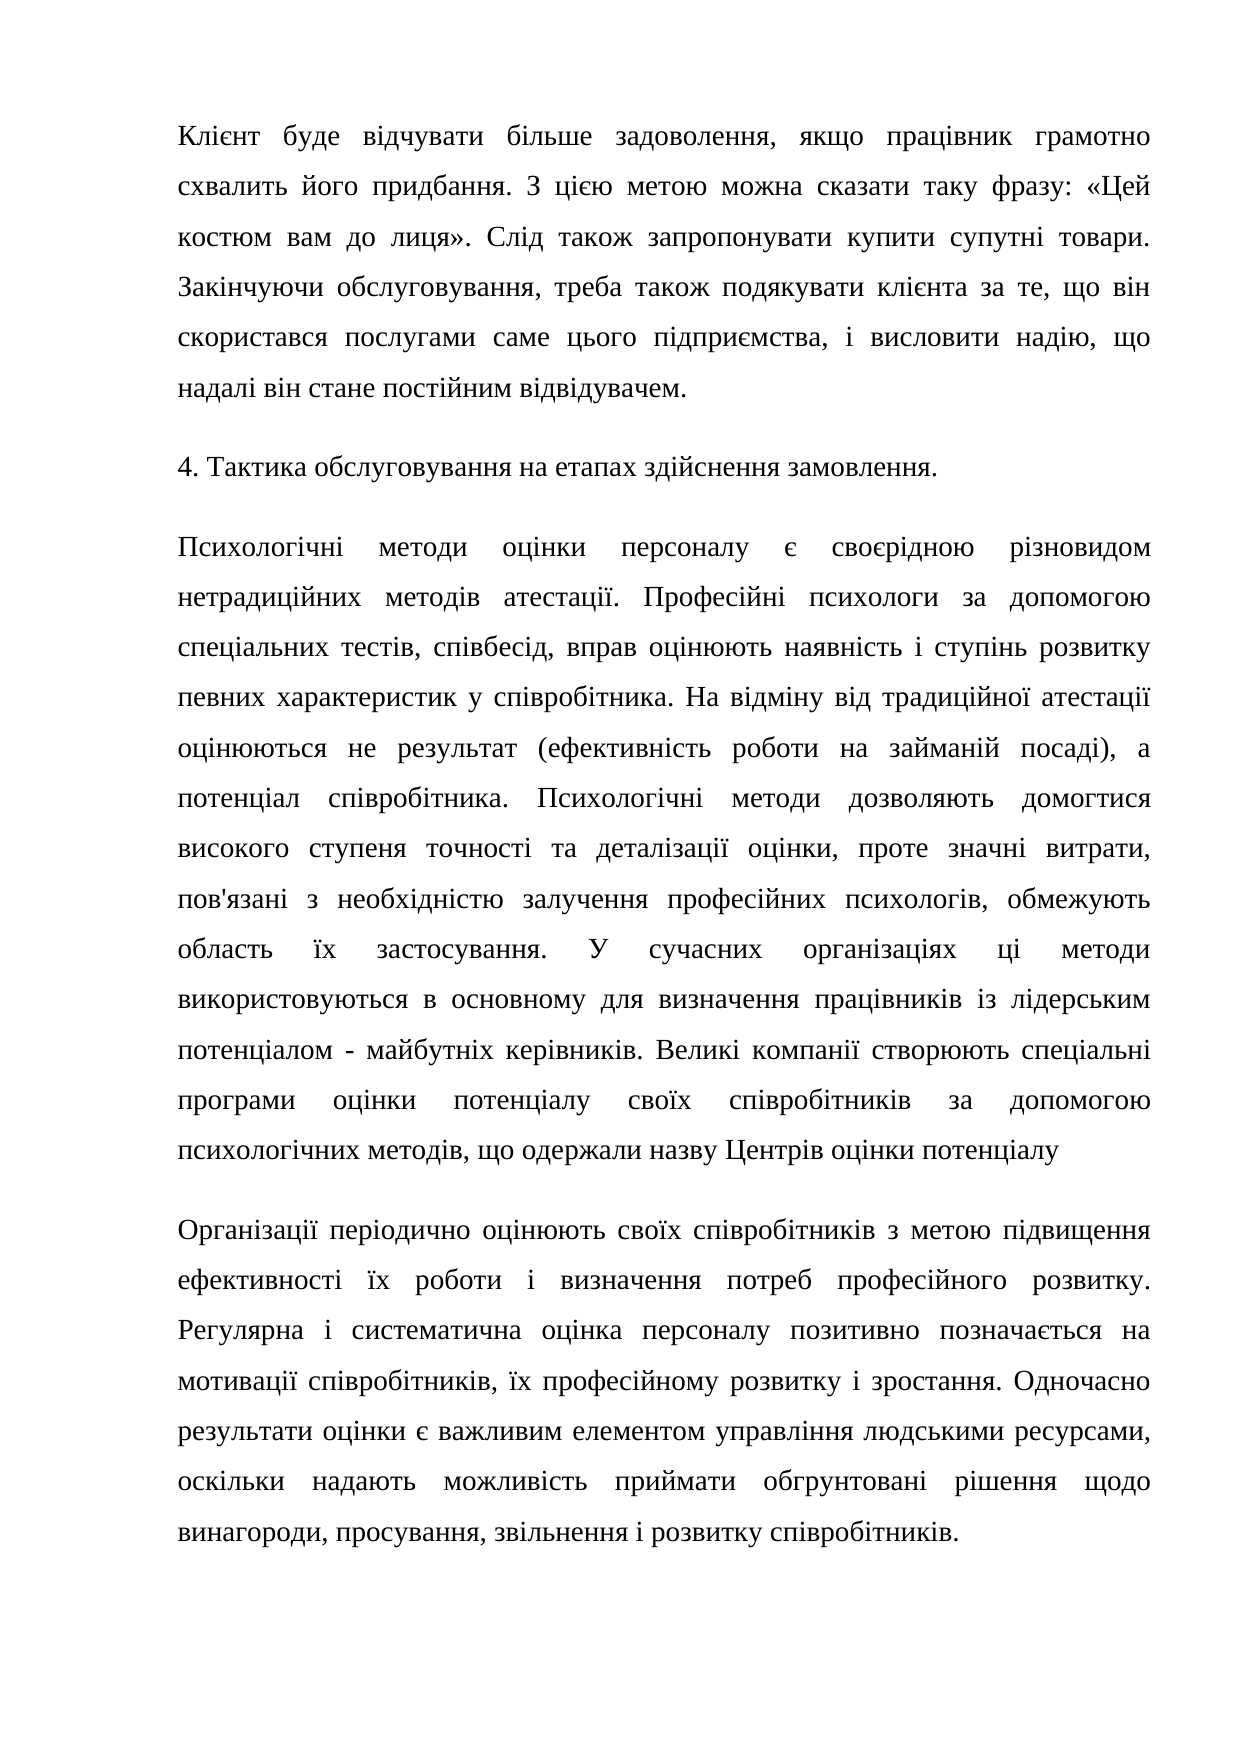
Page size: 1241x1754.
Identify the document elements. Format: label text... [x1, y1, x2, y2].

text 4. Тактика обслуговування на етапах здійснення замовлення. [177, 449, 1152, 483]
text Клієнт буде відчувати більше задоволення, якщо працівник грамотно схвалить його придбання. З цією метою можна сказати таку фразу: «Цей костюм вам до лиця». Слід також запропонувати купити супутні товари. Закінчуючи обслуговування, треба також подякувати клієнта за те, що він скористався послугами саме цього підприємства, і висловити надію, що надалі він стане постійним відвідувачем. [177, 118, 1152, 403]
text Організації періодично оцінюють своїх співробітників з метою підвищення ефективності їх роботи і визначення потреб професійного розвитку. Регулярна і систематична оцінка персоналу позитивно позначається на мотивації співробітників, їх професійному розвитку і зростання. Одночасно результати оцінки є важливим елементом управління людськими ресурсами, оскільки надають можливість приймати обгрунтовані рішення щодо винагороди, просування, звільнення і розвитку співробітників. [177, 1212, 1152, 1547]
text Психологічні методи оцінки персоналу є своєрідною різновидом нетрадиційних методів атестації. Професійні психологи за допомогою спеціальних тестів, співбесід, вправ оцінюють наявність і ступінь розвитку певних характеристик у співробітника. На відміну від традиційної атестації оцінюються не результат (ефективність роботи на займаній посаді), а потенціал співробітника. Психологічні методи дозволяють домогтися високого ступеня точності та деталізації оцінки, проте значні витрати, пов'язані з необхідністю залучення професійних психологів, обмежують область їх застосування. У сучасних організаціях ці методи використовуються в основному для визначення працівників із лідерським потенціалом - майбутніх керівників. Великі компанії створюють спеціальні програми оцінки потенціалу своїх співробітників за допомогою психологічних методів, що одержали назву Центрів оцінки потенціалу [177, 529, 1152, 1166]
